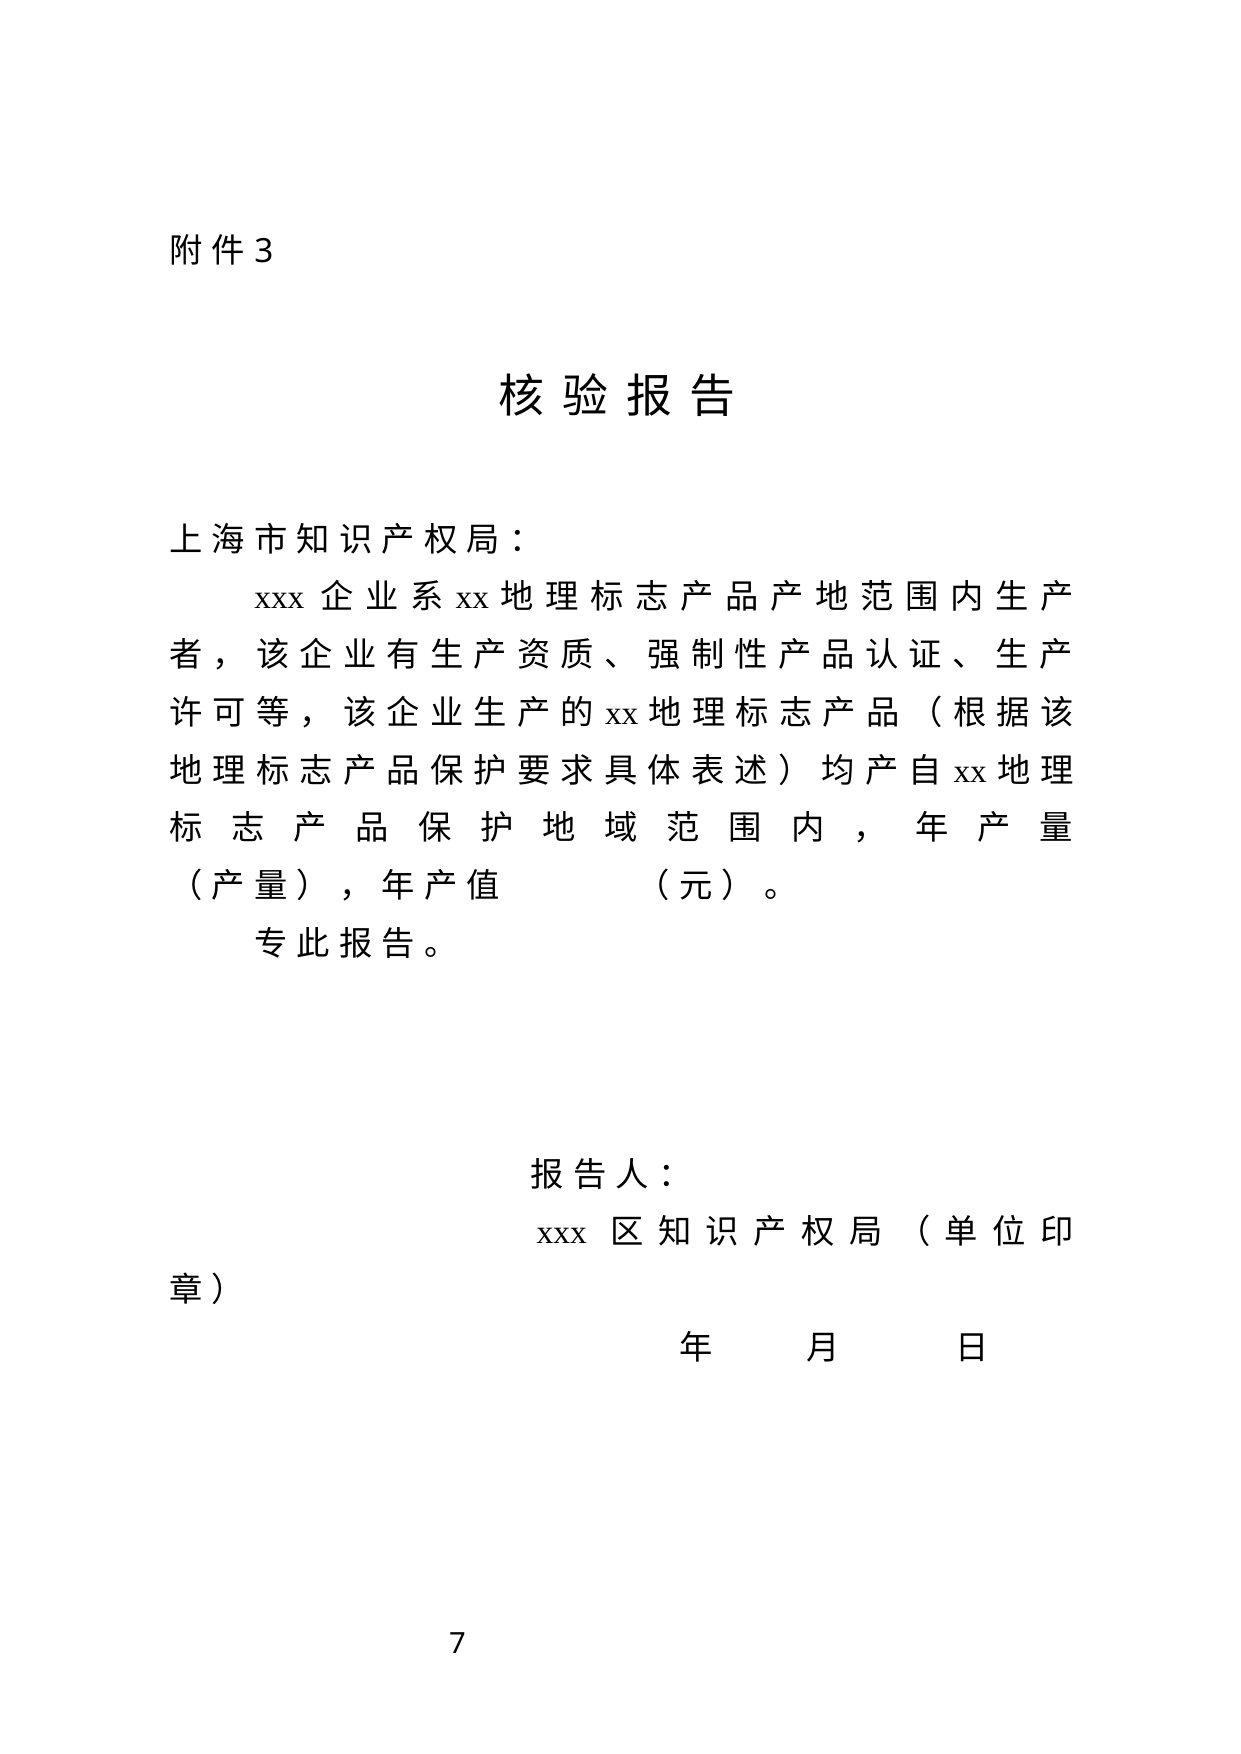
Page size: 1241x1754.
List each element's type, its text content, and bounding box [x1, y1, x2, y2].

text xxx区知识产权局（单位印章） [169, 1200, 1083, 1316]
text 专此报告。 [169, 912, 1083, 969]
text 上海市知识产权局： [169, 508, 1083, 566]
text 年 月 日 [169, 1316, 1083, 1373]
text 报告人： [169, 1143, 1083, 1200]
text 核验报告 [169, 335, 1083, 450]
text 附件3 [169, 219, 1083, 277]
text xxx企业系xx地理标志产品产地范围内生产者，该企业有生产资质、强制性产品认证、生产许可等，该企业生产的xx地理标志产品（根据该地理标志产品保护要求具体表述）均产自xx地理标志产品保护地域范围内，年产量 （产量），年产值 （元）。 [169, 566, 1083, 912]
